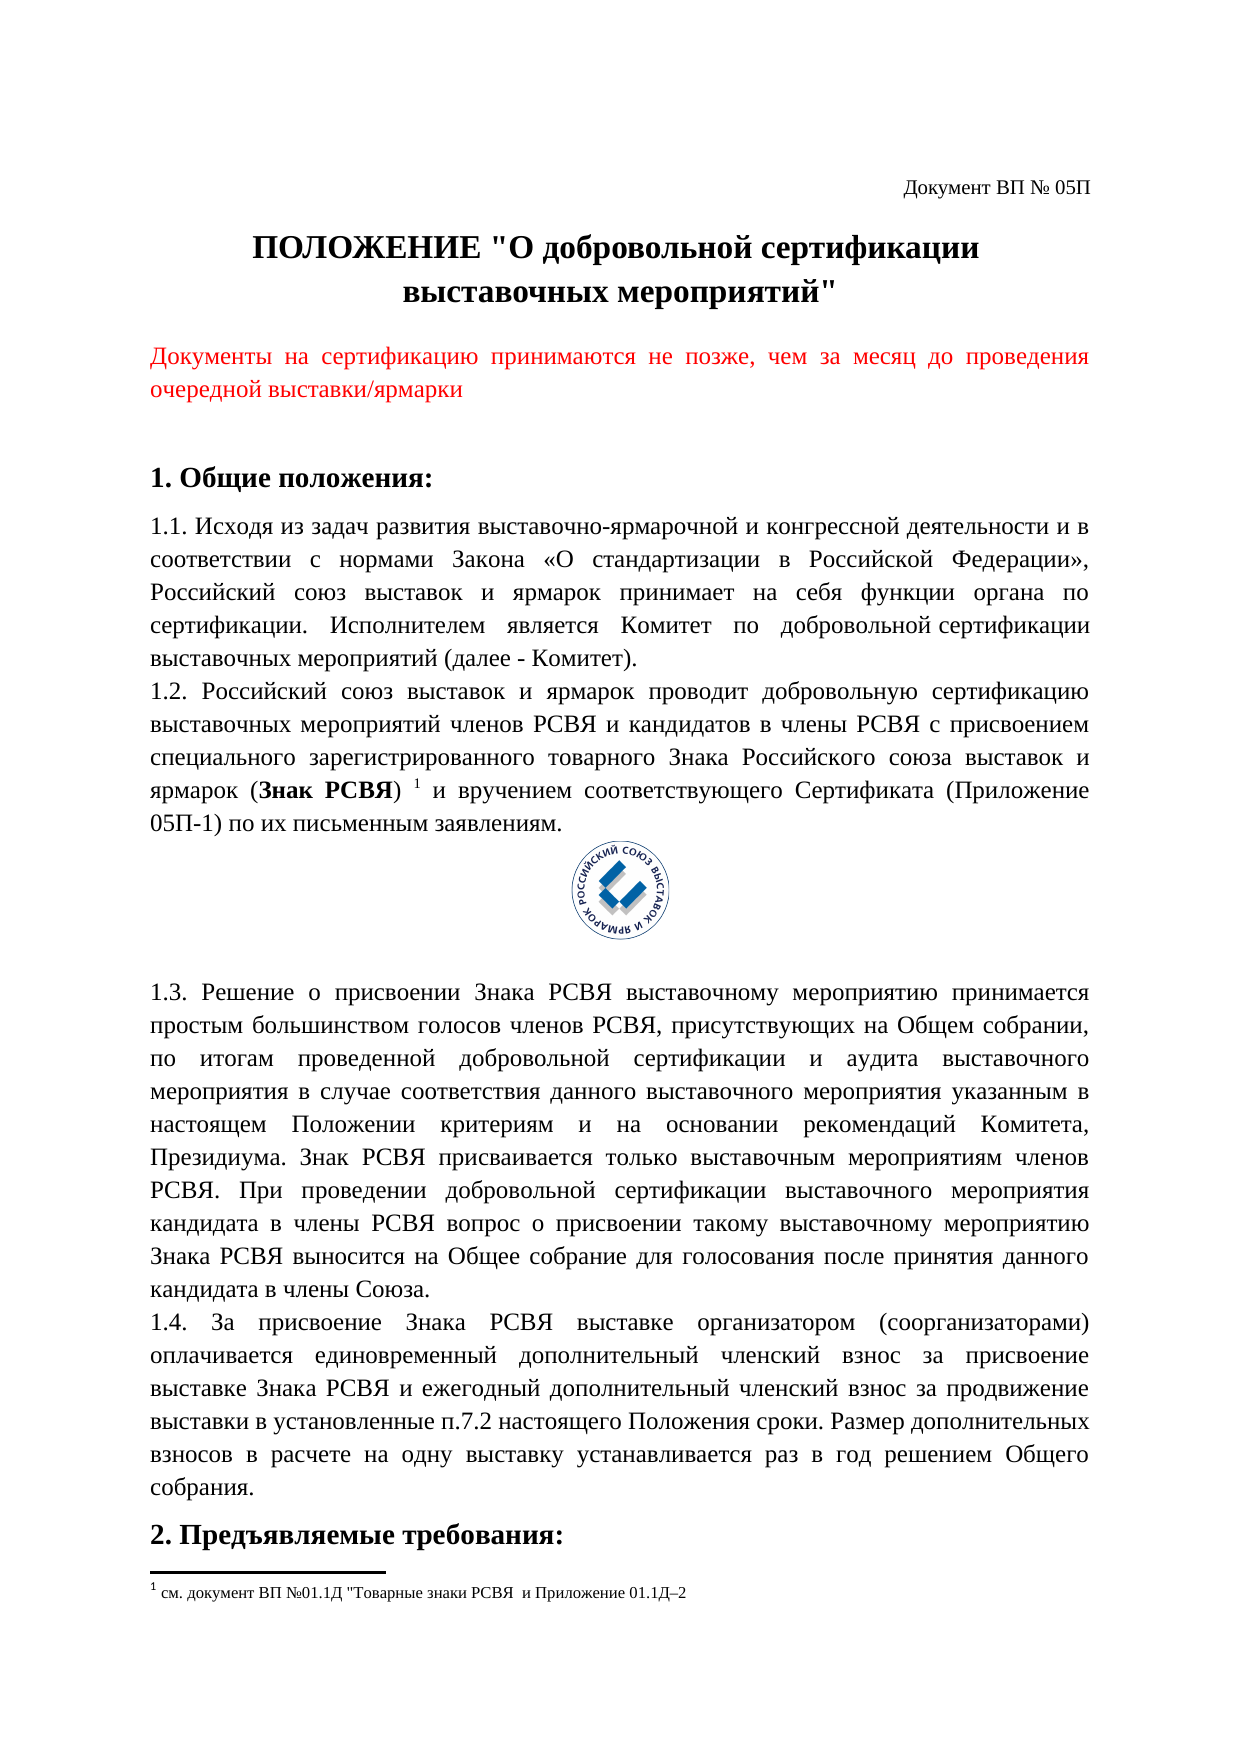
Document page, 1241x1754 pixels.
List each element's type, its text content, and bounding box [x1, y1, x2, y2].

text 1.3. Решение о присвоении Знака РСВЯ выставочному мероприятию принимается простым большинством голосов членов РСВЯ, присутствующих на Общем собрании, по итогам проведенной добровольной сертификации и аудита выставочного мероприятия в случае соответствия данного выставочного мероприятия указанным в настоящем Положении критериям и на основании рекомендаций Комитета, Президиума. Знак РСВЯ присваивается только выставочным мероприятиям членов РСВЯ. При проведении добровольной сертификации выставочного мероприятия кандидата в члены РСВЯ вопрос о присвоении такому выставочному мероприятию Знака РСВЯ выносится на Общее собрание для голосования после принятия данного кандидата в члены Союза. [150, 977, 1090, 1303]
text 1.1. Исходя из задач развития выставочно-ярмарочной и конгрессной деятельности и в соответствии с нормами Закона «О стандартизации в Российской Федерации», Российский союз выставок и ярмарок принимает на себя функции органа по сертификации. Исполнителем является Комитет по добровольной сертификации выставочных мероприятий (далее - Комитет). [150, 511, 1090, 672]
text 1. Общие положения: [150, 460, 1090, 493]
text 1.2. Российский союз выставок и ярмарок проводит добровольную сертификацию выставочных мероприятий членов РСВЯ и кандидатов в члены РСВЯ с присвоением специального зарегистрированного товарного Знака Российского союза выставок и ярмарок (Знак РСВЯ) и вручением соответствующего Сертификата (Приложение 05П-1) по их письменным заявлениям. [150, 676, 1090, 837]
text 2. Предъявляемые требования: [150, 1517, 1090, 1551]
subtitle Документ ВП № 05П [394, 175, 1091, 199]
text 1.4. За присвоение Знака РСВЯ выставке организатором (соорганизаторами) оплачивается единовременный дополнительный членский взнос за присвоение выставке Знака РСВЯ и ежегодный дополнительный членский взнос за продвижение выставки в установленные п.7.2 настоящего Положения сроки. Размер дополнительных взносов в расчете на одну выставку устанавливается раз в год решением Общего собрания. [150, 1307, 1090, 1501]
subtitle ПОЛОЖЕНИЕ "О добровольной сертификации выставочных мероприятий" [150, 228, 1090, 310]
text Документы на сертификацию принимаются не позже, чем за месяц до проведения очередной выставки/ярмарки [150, 341, 1090, 402]
